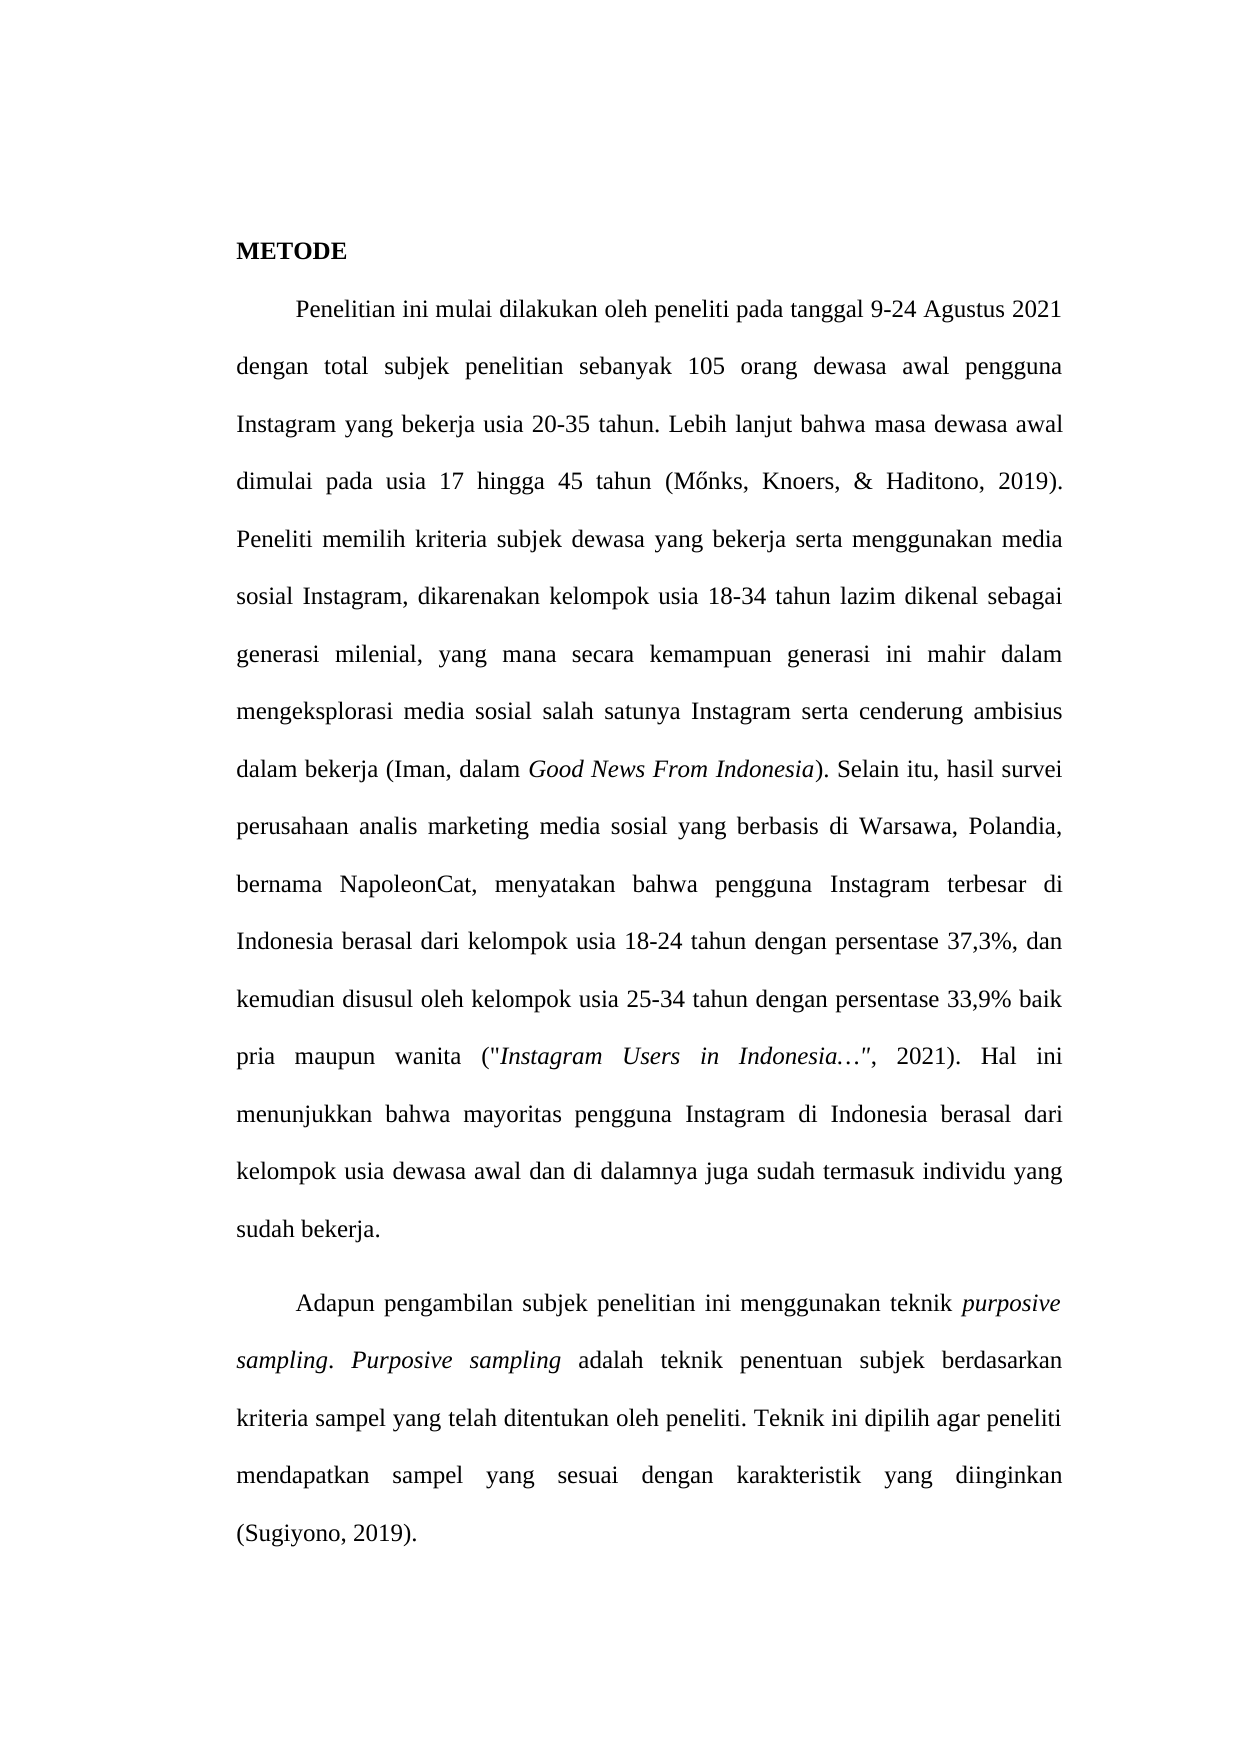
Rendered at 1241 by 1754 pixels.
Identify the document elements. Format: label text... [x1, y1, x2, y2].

text Penelitian ini mulai dilakukan oleh peneliti pada tanggal 9-24 Agustus 2021 dengan total subjek penelitian sebanyak 105 orang dewasa awal pengguna Instagram yang bekerja usia 20-35 tahun. Lebih lanjut bahwa masa dewasa awal dimulai pada usia 17 hingga 45 tahun (Mőnks, Knoers, & Haditono, 2019). Peneliti memilih kriteria subjek dewasa yang bekerja serta menggunakan media sosial Instagram, dikarenakan kelompok usia 18-34 tahun lazim dikenal sebagai generasi milenial, yang mana secara kemampuan generasi ini mahir dalam mengeksplorasi media sosial salah satunya Instagram serta cenderung ambisius dalam bekerja (Iman, dalam Good News From Indonesia). Selain itu, hasil survei perusahaan analis marketing media sosial yang berbasis di Warsawa, Polandia, bernama NapoleonCat, menyatakan bahwa pengguna Instagram terbesar di Indonesia berasal dari kelompok usia 18-24 tahun dengan persentase 37,3%, dan kemudian disusul oleh kelompok usia 25-34 tahun dengan persentase 33,9% baik pria maupun wanita ("Instagram Users in Indonesia…", 2021). Hal ini menunjukkan bahwa mayoritas pengguna Instagram di Indonesia berasal dari kelompok usia dewasa awal dan di dalamnya juga sudah termasuk individu yang sudah bekerja. [236, 380, 1063, 1242]
subtitle METODE [236, 236, 1063, 265]
text Adapun pengambilan subjek penelitian ini menggunakan teknik purposive sampling. Purposive sampling adalah teknik penentuan subjek berdasarkan kriteria sampel yang telah ditentukan oleh peneliti. Teknik ini dipilih agar peneliti mendapatkan sampel yang sesuai dengan karakteristik yang diinginkan (Sugiyono, 2019). [236, 1288, 1063, 1547]
